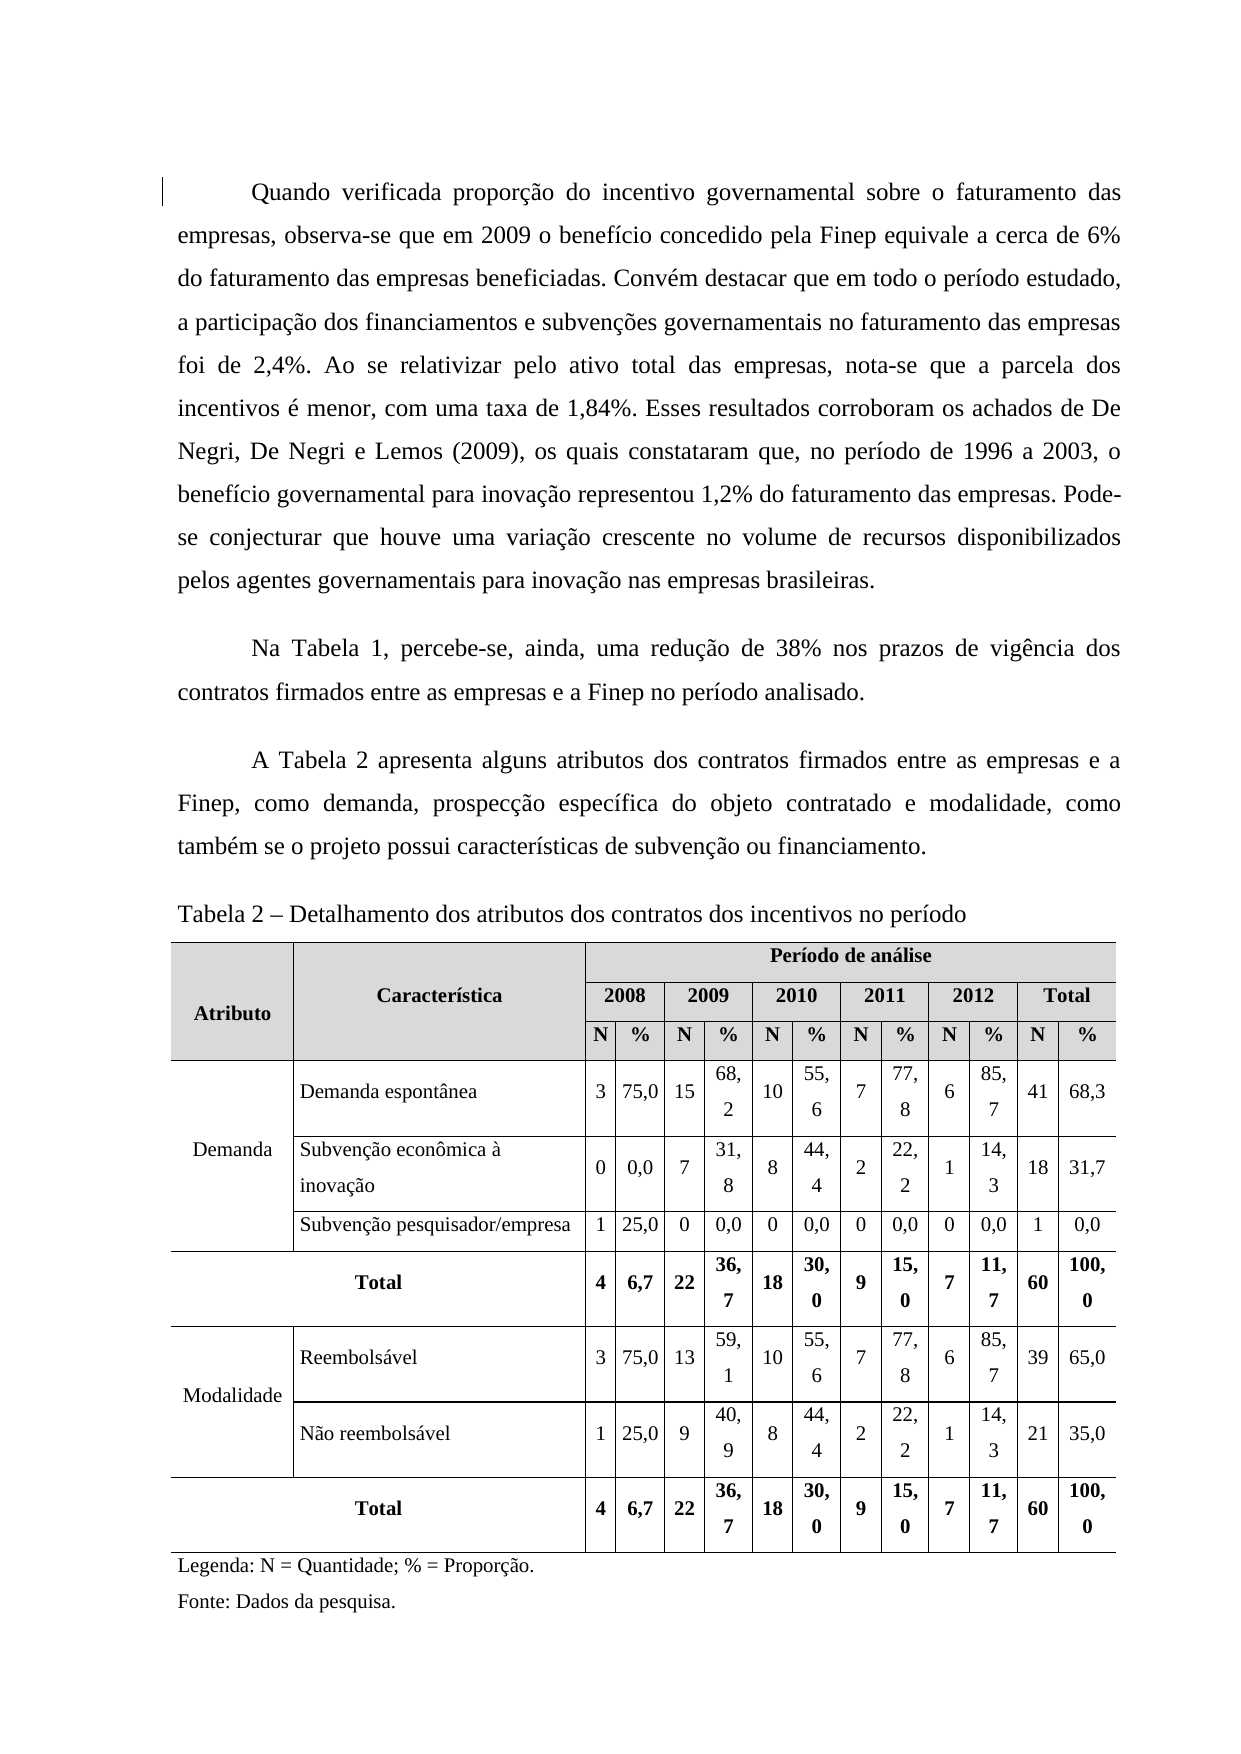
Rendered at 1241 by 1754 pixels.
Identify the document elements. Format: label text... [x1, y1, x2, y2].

table_cell 1 [929, 1137, 969, 1211]
table_cell 10 [753, 1061, 792, 1136]
table_cell Subvenção pesquisador/empresa [294, 1212, 585, 1251]
table_cell 14,3 [970, 1403, 1017, 1477]
table_cell 21 [1018, 1403, 1058, 1477]
table_cell N [586, 1022, 615, 1060]
table_cell 22 [665, 1252, 704, 1326]
table_cell 85,7 [970, 1327, 1017, 1401]
table_cell Modalidade [171, 1327, 293, 1477]
table_cell 7 [665, 1137, 704, 1211]
table_cell 3 [586, 1327, 615, 1401]
table_cell 6 [929, 1327, 969, 1401]
table_cell 7 [929, 1478, 969, 1552]
table_cell 0 [929, 1212, 969, 1251]
table_cell 7 [841, 1061, 881, 1136]
table_cell % [882, 1022, 928, 1060]
table_cell 22 [665, 1478, 704, 1552]
table_cell 3 [586, 1061, 615, 1136]
table_cell 2012 [929, 983, 1017, 1021]
table_cell 15 [665, 1061, 704, 1136]
table_cell Não reembolsável [294, 1403, 585, 1477]
table_cell 55,6 [793, 1327, 840, 1401]
table_cell 15,0 [882, 1478, 928, 1552]
table_cell 36,7 [705, 1478, 752, 1552]
text Fonte: Dados da pesquisa. [177, 1589, 1122, 1613]
table_cell 77,8 [882, 1327, 928, 1401]
table_cell 4 [586, 1252, 615, 1326]
text Quando verificada proporção do incentivo governamental sobre o faturamento das empresas, observa-se que em 2009 o benefício concedido pela Finep equivale a cerca de 6% do faturamento das empresas beneficiadas. Convém destacar que em todo o período estudado, a participação dos financiamentos e subvenções governamentais no faturamento das empresas foi de 2,4%. Ao se relativizar pelo ativo total das empresas, nota-se que a parcela dos incentivos é menor, com uma taxa de 1,84%. Esses resultados corroboram os achados de De Negri, De Negri e Lemos (2009), os quais constataram que, no período de 1996 a 2003, o benefício governamental para inovação representou 1,2% do faturamento das empresas. Pode-se conjecturar que houve uma variação crescente no volume de recursos disponibilizados pelos agentes governamentais para inovação nas empresas brasileiras. [177, 177, 1122, 594]
table_cell % [793, 1022, 840, 1060]
table_cell 100,0 [1059, 1252, 1116, 1326]
text Legenda: N = Quantidade; % = Proporção. [177, 1553, 1122, 1577]
text Tabela 2 – Detalhamento dos atributos dos contratos dos incentivos no período [177, 899, 1122, 928]
table_cell 18 [753, 1252, 792, 1326]
table_cell Total [1018, 983, 1116, 1021]
table_cell 1 [586, 1403, 615, 1477]
table_cell 0 [586, 1137, 615, 1211]
table_header Atributo [171, 943, 293, 1060]
table_cell 0 [665, 1212, 704, 1251]
table_cell 22,2 [882, 1403, 928, 1477]
table_cell 55,6 [793, 1061, 840, 1136]
table_cell 4 [586, 1478, 615, 1552]
table_cell 9 [665, 1403, 704, 1477]
table_cell 75,0 [616, 1327, 664, 1401]
table_cell 13 [665, 1327, 704, 1401]
table_cell 0,0 [882, 1212, 928, 1251]
table_cell 7 [929, 1252, 969, 1326]
table_cell 59,1 [705, 1327, 752, 1401]
table_cell 77,8 [882, 1061, 928, 1136]
table_cell 35,0 [1059, 1403, 1116, 1477]
table_cell 2 [841, 1403, 881, 1477]
table_cell N [929, 1022, 969, 1060]
table_cell 0,0 [970, 1212, 1017, 1251]
table_cell 1 [929, 1403, 969, 1477]
table_cell N [665, 1022, 704, 1060]
table_cell 100,0 [1059, 1478, 1116, 1552]
table_cell 44,4 [793, 1403, 840, 1477]
table_cell Reembolsável [294, 1327, 585, 1401]
table_cell 9 [841, 1478, 881, 1552]
table_cell 8 [753, 1403, 792, 1477]
table_cell 68,3 [1059, 1061, 1116, 1136]
table_cell Subvenção econômica à inovação [294, 1137, 585, 1211]
table_cell % [970, 1022, 1017, 1060]
table_cell 2011 [841, 983, 928, 1021]
table_cell 2008 [586, 983, 664, 1021]
table_cell 7 [841, 1327, 881, 1401]
table_cell 18 [753, 1478, 792, 1552]
text Na Tabela 1, percebe-se, ainda, uma redução de 38% nos prazos de vigência dos contratos firmados entre as empresas e a Finep no período analisado. [177, 633, 1122, 705]
table_cell 25,0 [616, 1212, 664, 1251]
table_cell 30,0 [793, 1252, 840, 1326]
table_cell 2009 [665, 983, 752, 1021]
table_cell 60 [1018, 1478, 1058, 1552]
table_cell % [705, 1022, 752, 1060]
table_cell N [753, 1022, 792, 1060]
table_cell 11,7 [970, 1478, 1017, 1552]
table_cell N [841, 1022, 881, 1060]
table_cell N [1018, 1022, 1058, 1060]
table_header Período de análise [586, 943, 1116, 982]
table_cell 0,0 [793, 1212, 840, 1251]
table_cell 60 [1018, 1252, 1058, 1326]
table_cell 44,4 [793, 1137, 840, 1211]
table_cell 0,0 [616, 1137, 664, 1211]
table_cell Total [171, 1252, 585, 1326]
table_cell 1 [1018, 1212, 1058, 1251]
table_cell 40,9 [705, 1403, 752, 1477]
table_cell 36,7 [705, 1252, 752, 1326]
table_cell 65,0 [1059, 1327, 1116, 1401]
table_cell 1 [586, 1212, 615, 1251]
table_cell 0 [841, 1212, 881, 1251]
table_cell 6,7 [616, 1252, 664, 1326]
table_cell 30,0 [793, 1478, 840, 1552]
table_cell 9 [841, 1252, 881, 1326]
table_cell 18 [1018, 1137, 1058, 1211]
table_cell Total [171, 1478, 585, 1552]
table_cell 68,2 [705, 1061, 752, 1136]
text A Tabela 2 apresenta alguns atributos dos contratos firmados entre as empresas e a Finep, como demanda, prospecção específica do objeto contratado e modalidade, como também se o projeto possui características de subvenção ou financiamento. [177, 745, 1122, 860]
table_cell Demanda [171, 1061, 293, 1251]
table_cell 15,0 [882, 1252, 928, 1326]
table_cell 22,2 [882, 1137, 928, 1211]
table_cell % [1059, 1022, 1116, 1060]
table_cell 31,8 [705, 1137, 752, 1211]
table_cell Demanda espontânea [294, 1061, 585, 1136]
table_cell 6,7 [616, 1478, 664, 1552]
table_cell 75,0 [616, 1061, 664, 1136]
table_cell 2010 [753, 983, 840, 1021]
table_cell 0,0 [1059, 1212, 1116, 1251]
table_cell 0 [753, 1212, 792, 1251]
table_cell 0,0 [705, 1212, 752, 1251]
table_cell 85,7 [970, 1061, 1017, 1136]
table_cell 10 [753, 1327, 792, 1401]
table_cell 8 [753, 1137, 792, 1211]
table_header Característica [294, 943, 585, 1060]
table_cell 31,7 [1059, 1137, 1116, 1211]
table_cell 39 [1018, 1327, 1058, 1401]
table_cell 14,3 [970, 1137, 1017, 1211]
table_cell % [616, 1022, 664, 1060]
table_cell 2 [841, 1137, 881, 1211]
table_cell 11,7 [970, 1252, 1017, 1326]
table_cell 6 [929, 1061, 969, 1136]
table_cell 25,0 [616, 1403, 664, 1477]
table_cell 41 [1018, 1061, 1058, 1136]
